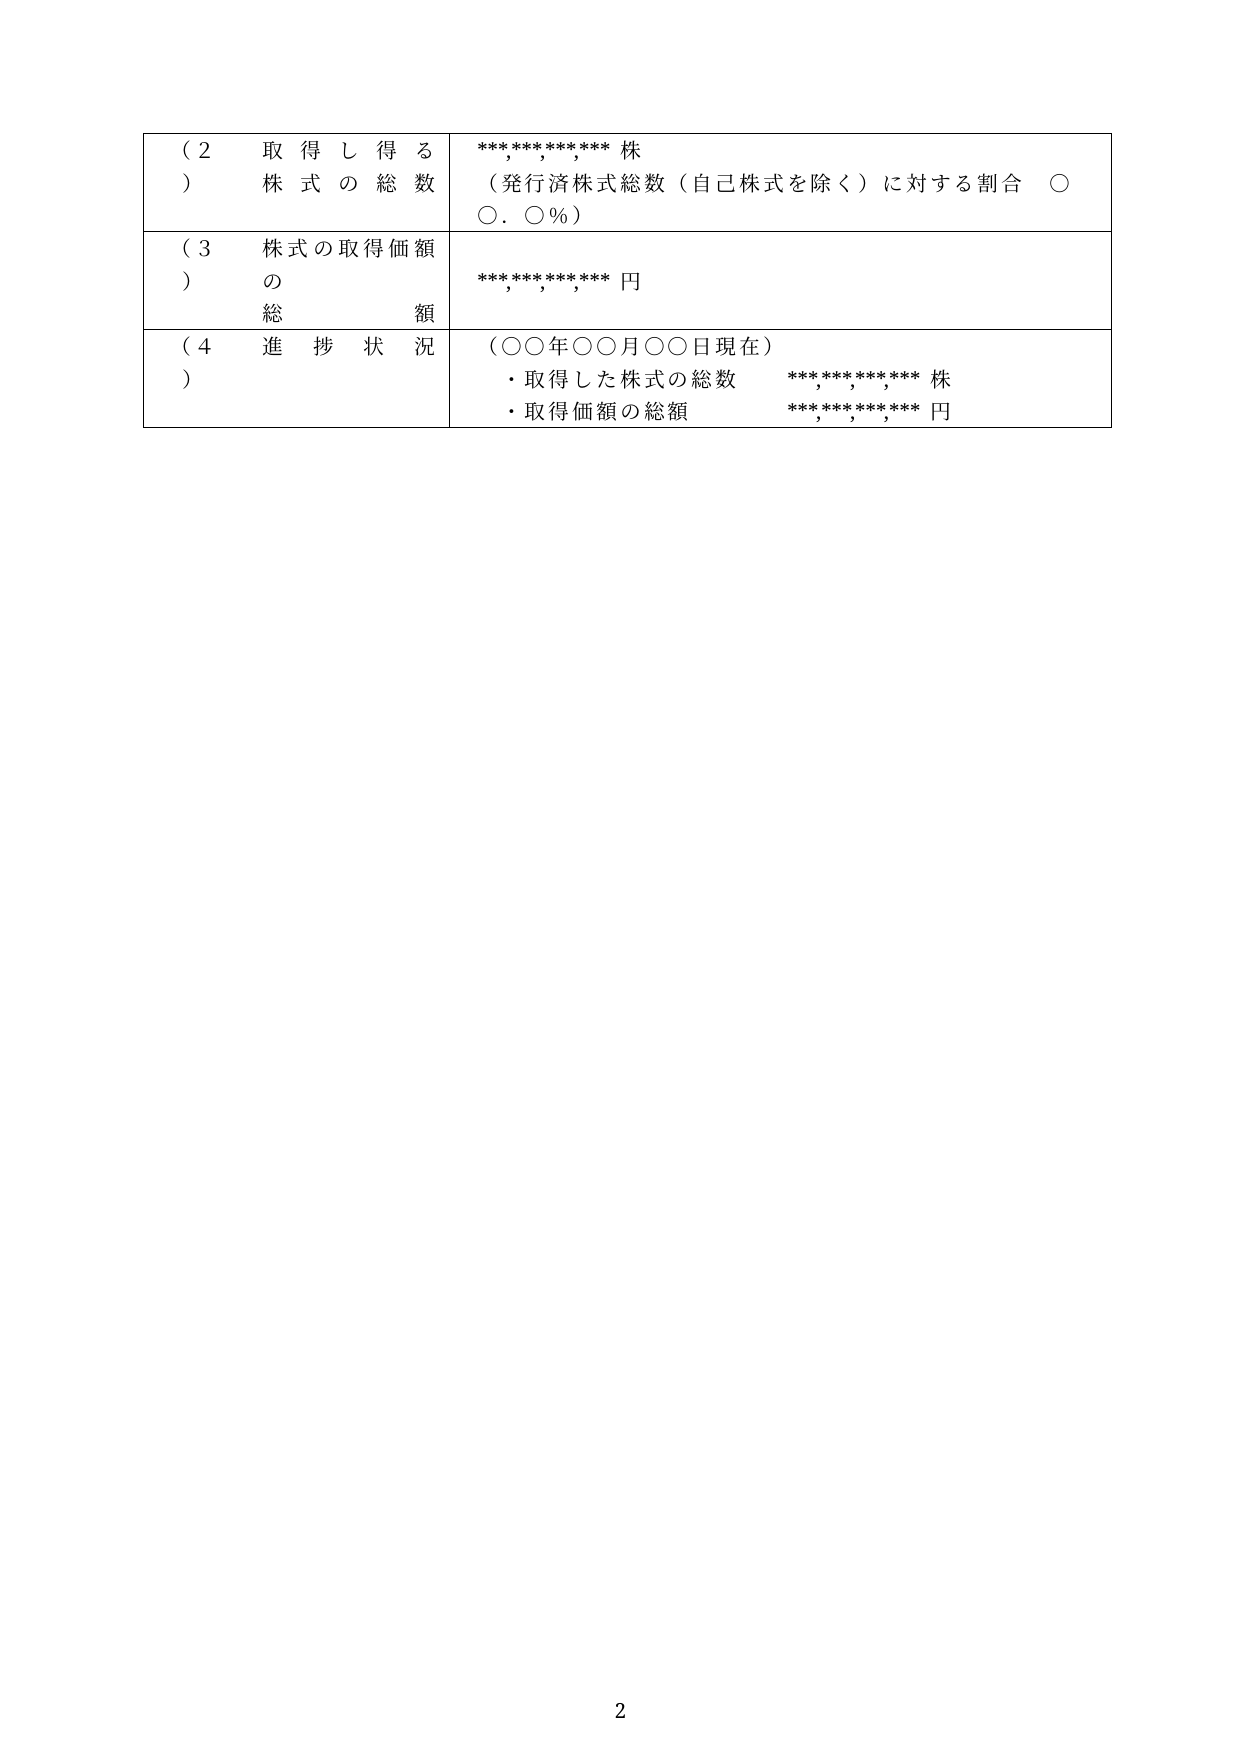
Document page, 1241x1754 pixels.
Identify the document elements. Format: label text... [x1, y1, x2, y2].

table_cell 取得し得る 株式の総数 [233, 134, 449, 231]
table_cell ***,***,***,***円 [450, 232, 1111, 329]
table_cell 株式の取得価額の 総額 [233, 232, 449, 329]
table_cell （２） [144, 134, 233, 231]
table_cell （○○年○○月○○日現在） ・取得した株式の総数 ***,***,***,***株 ・取得価額の総額 ***,***,***,***円 [450, 330, 1111, 427]
table_cell ***,***,***,***株 （発行済株式総数（自己株式を除く）に対する割合 ○○．○％） [450, 134, 1111, 231]
table_cell （４） [144, 330, 233, 427]
table_cell （３） [144, 232, 233, 329]
table_cell 進捗状況 [233, 330, 449, 427]
